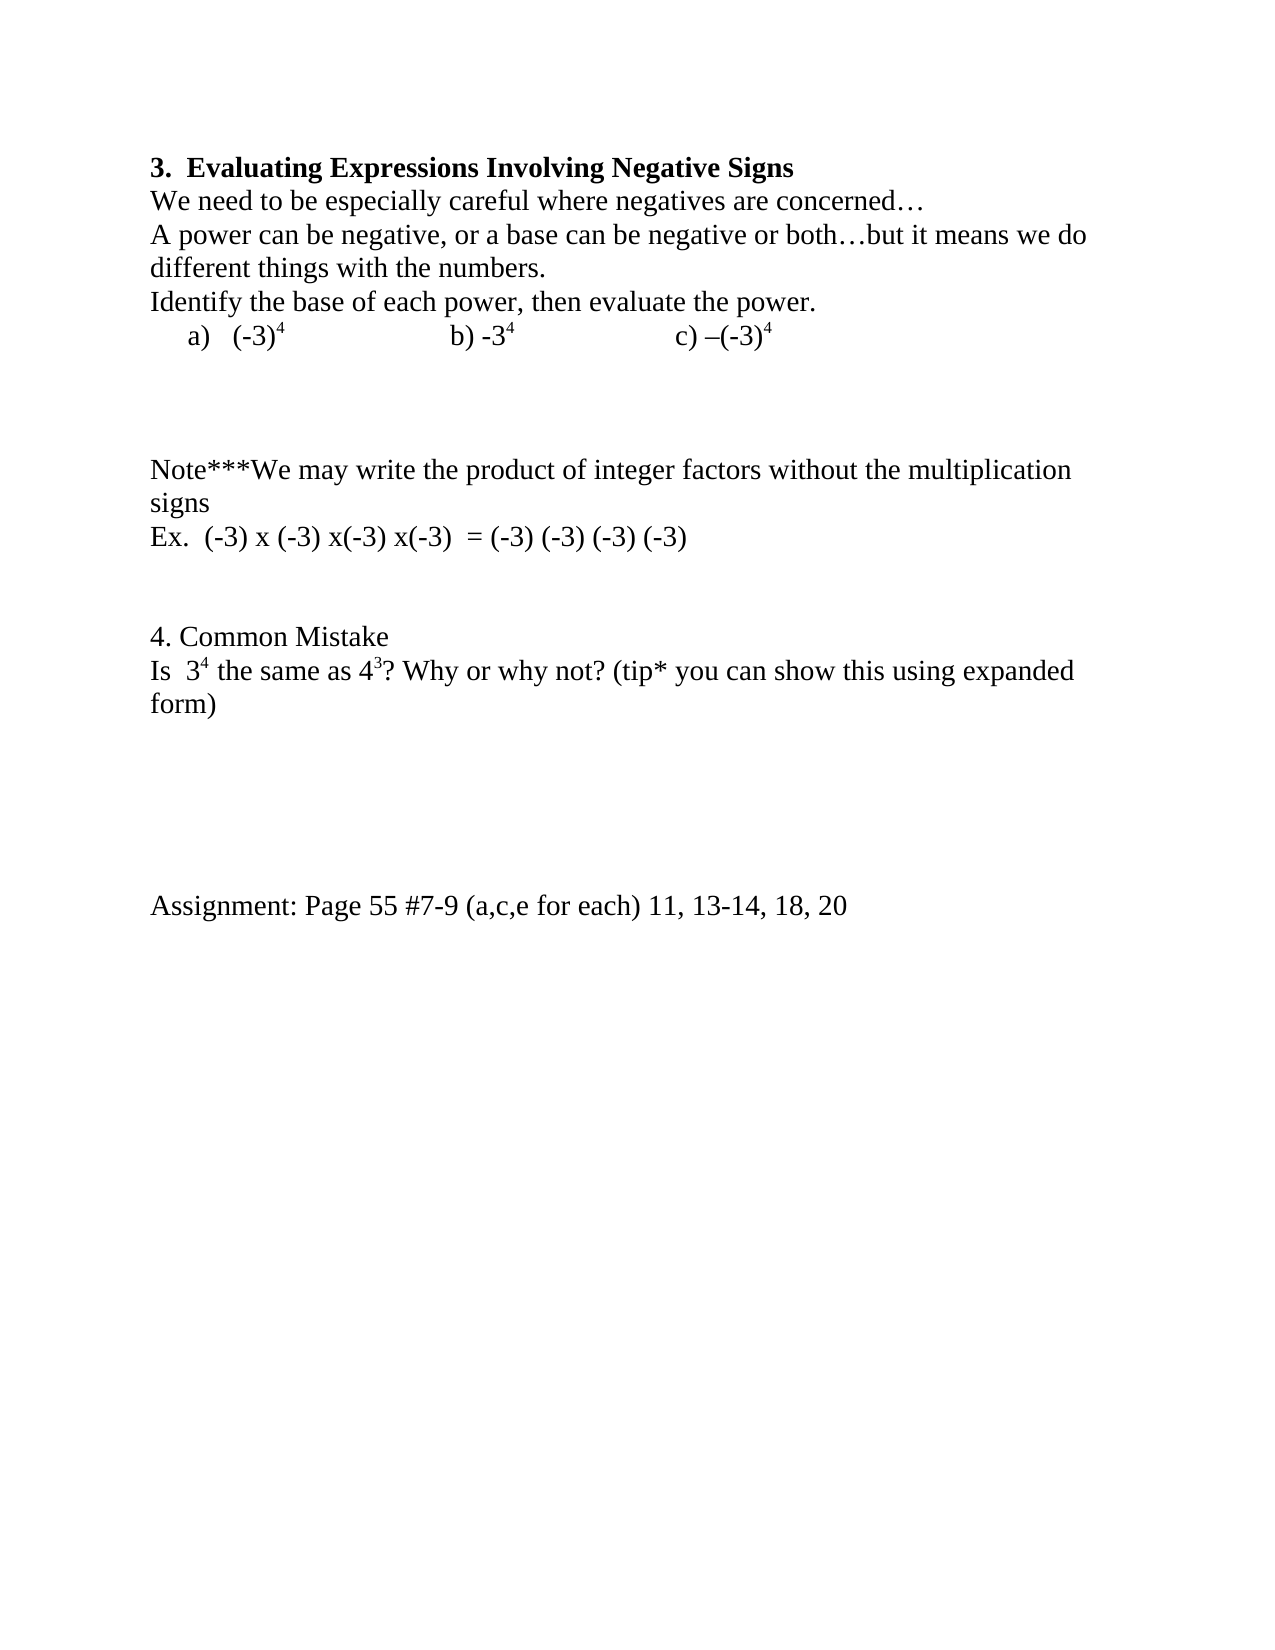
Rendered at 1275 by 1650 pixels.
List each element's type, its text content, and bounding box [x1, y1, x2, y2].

text A power can be negative, or a base can be negative or both…but it means we do different things with the numbers. [150, 217, 1125, 284]
text We need to be especially careful where negatives are concerned… [150, 183, 1125, 217]
text 3. Evaluating Expressions Involving Negative Signs [150, 150, 1125, 183]
text Identify the base of each power, then evaluate the power. [150, 284, 1125, 318]
text Note***We may write the product of integer factors without the multiplication signs [150, 452, 1125, 519]
text Is 34 the same as 43? Why or why not? (tip* you can show this using expanded form) [150, 653, 1125, 720]
text Ex. (-3) x (-3) x(-3) x(-3) = (-3) (-3) (-3) (-3) [150, 519, 1125, 552]
text Assignment: Page 55 #7-9 (a,c,e for each) 11, 13-14, 18, 20 [150, 888, 1125, 921]
text 4. Common Mistake [150, 619, 1125, 653]
list (-3)4 b) -34 c) –(-3)4 [187, 318, 1125, 351]
